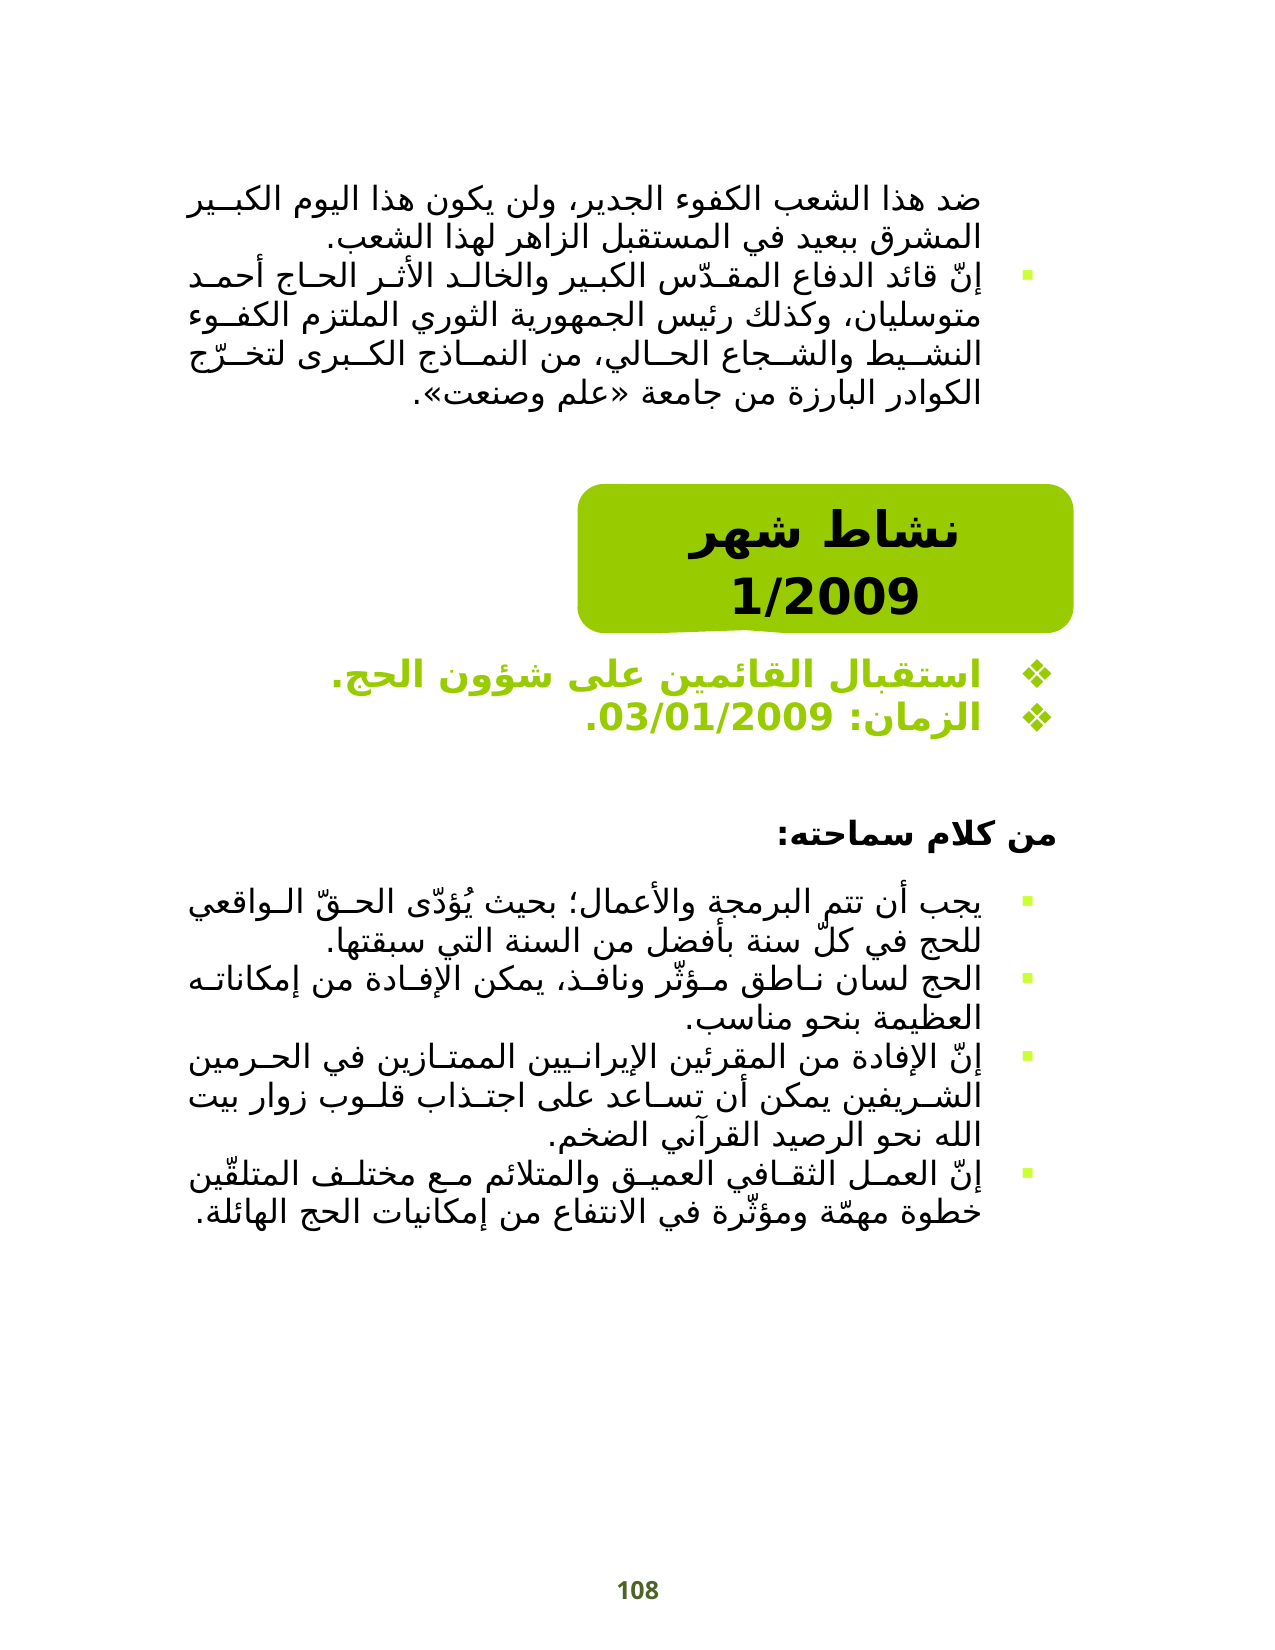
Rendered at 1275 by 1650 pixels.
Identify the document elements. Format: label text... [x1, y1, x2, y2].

list ضد هذا الشعب الكفوء الجدير، ولن يكون هذا اليوم الكبير المشرق ببعيد في المستقبل الزاهر لهذا الشعب. [187, 179, 982, 257]
list إنّ الإفادة من المقرئين الإيرانيين الممتازين في الحرمين الشريفين يمكن أن تساعد علی اجتذاب قلوب زوار بيت الله نحو الرصيد القرآني الضخم. [187, 1038, 1020, 1154]
list استقبال القائمين علی شؤون الحج. [187, 652, 1020, 696]
list الحج لسان ناطق مؤثّر ونافذ، يمكن الإفادة من إمكاناته العظيمة بنحو مناسب. [187, 960, 1020, 1038]
list الزمان: 03/01/2009. [187, 696, 1020, 739]
list يجب أن تتم البرمجة والأعمال؛ بحيث يُؤدّی الحقّ الواقعي للحج في كلّ سنة بأفضل من السنة التي سبقتها. [187, 882, 1020, 960]
text من كلام سماحته: [187, 814, 1087, 853]
list إنّ قائد الدفاع المقدّس الكبير والخالد الأثر الحاج أحمد متوسليان، وكذلك رئيس الجمهورية الثوري الملتزم الكفوء النشيط والشجاع الحالي، من النماذج الكبرى لتخرّج الكوادر البارزة من جامعة «علم وصنعت». [187, 257, 1020, 412]
list إنّ العمل الثقافي العميق والمتلائم مع مختلف المتلقّين خطوة مهمّة ومؤثّرة في الانتفاع من إمكانيات الحج الهائلة. [187, 1154, 1020, 1232]
